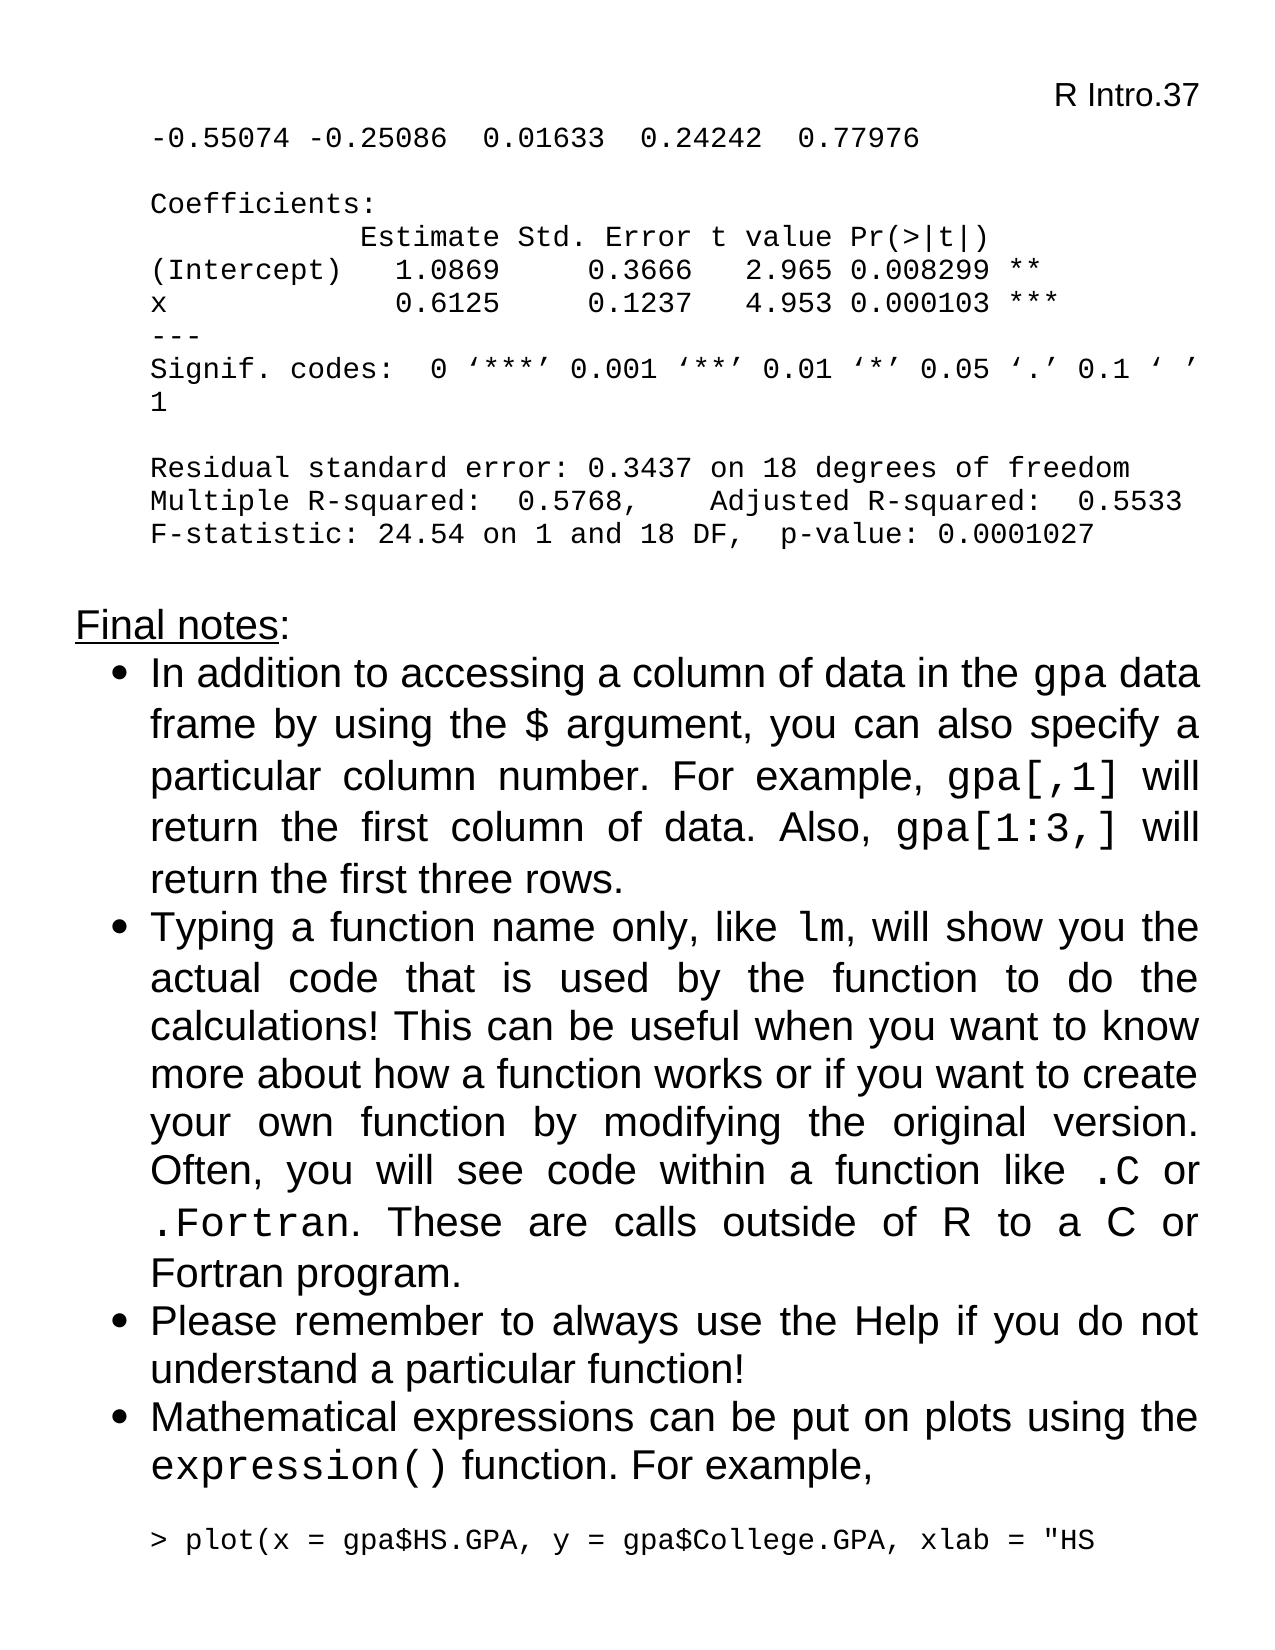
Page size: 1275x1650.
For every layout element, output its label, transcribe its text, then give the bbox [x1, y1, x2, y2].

text -0.55074 -0.25086 0.01633 0.24242 0.77976 [150, 123, 1200, 156]
text Final notes: [75, 600, 1200, 648]
text x 0.6125 0.1237 4.953 0.000103 *** [150, 288, 1200, 321]
text Residual standard error: 0.3437 on 18 degrees of freedom [150, 453, 1200, 486]
text > plot(x = gpa$HS.GPA, y = gpa$College.GPA, xlab = "HS [150, 1525, 1200, 1558]
list Typing a function name only, like lm, will show you the actual code that is used by the function to do the calculations! This can be useful when you want to know more about how a function works or if you want to create your own function by modifying the original version. Often, you will see code within a function like .C or .Fortran. These are calls outside of R to a C or Fortran program. [112, 902, 1200, 1296]
text Coefficients: [150, 189, 1200, 222]
text Multiple R-squared: 0.5768, Adjusted R-squared: 0.5533 [150, 486, 1200, 519]
list In addition to accessing a column of data in the gpa data frame by using the $ argument, you can also specify a particular column number. For example, gpa[,1] will return the first column of data. Also, gpa[1:3,] will return the first three rows. [112, 648, 1200, 902]
text --- [150, 321, 1200, 354]
list Mathematical expressions can be put on plots using the expression() function. For example, [112, 1392, 1200, 1492]
text F-statistic: 24.54 on 1 and 18 DF, p-value: 0.0001027 [150, 519, 1200, 552]
list Please remember to always use the Help if you do not understand a particular function! [112, 1296, 1200, 1392]
text Signif. codes: 0 ‘***’ 0.001 ‘**’ 0.01 ‘*’ 0.05 ‘.’ 0.1 ‘ ’ 1 [150, 354, 1200, 420]
text (Intercept) 1.0869 0.3666 2.965 0.008299 ** [150, 255, 1200, 288]
text Estimate Std. Error t value Pr(>|t|) [150, 222, 1200, 255]
